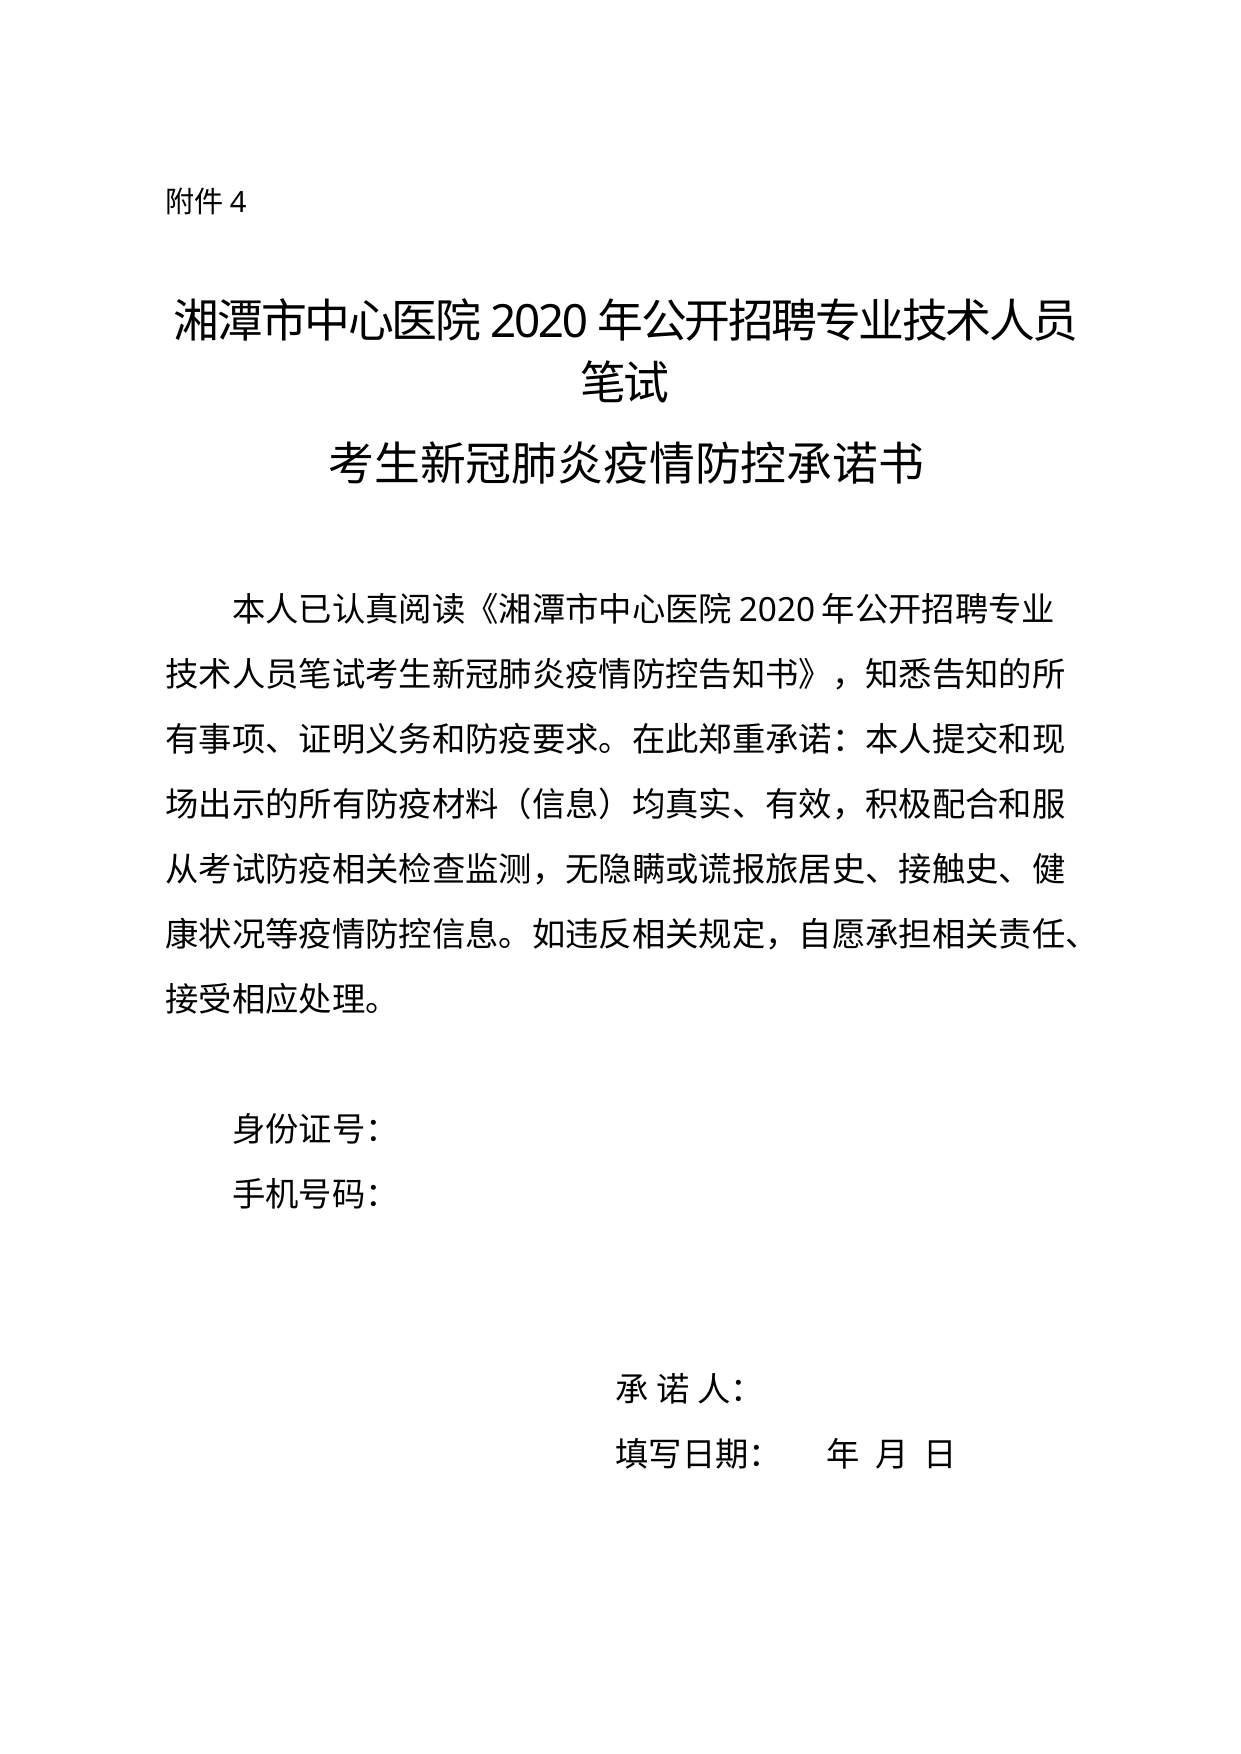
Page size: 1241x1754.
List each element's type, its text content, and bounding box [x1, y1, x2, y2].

text 身份证号： [165, 1094, 1087, 1159]
text 考生新冠肺炎疫情防控承诺书 [165, 412, 1087, 509]
text 承 诺 人： [165, 1354, 1087, 1419]
text 填写日期： 年 月 日 [165, 1419, 1087, 1484]
text 手机号码： [165, 1159, 1087, 1224]
text 湘潭市中心医院2020年公开招聘专业技术人员笔试 [165, 287, 1087, 412]
text 本人已认真阅读《湘潭市中心医院2020年公开招聘专业技术人员笔试考生新冠肺炎疫情防控告知书》，知悉告知的所有事项、证明义务和防疫要求。在此郑重承诺：本人提交和现场出示的所有防疫材料（信息）均真实、有效，积极配合和服从考试防疫相关检查监测，无隐瞒或谎报旅居史、接触史、健康状况等疫情防控信息。如违反相关规定，自愿承担相关责任、接受相应处理。 [165, 574, 1087, 1029]
text 附件4 [165, 162, 1087, 224]
